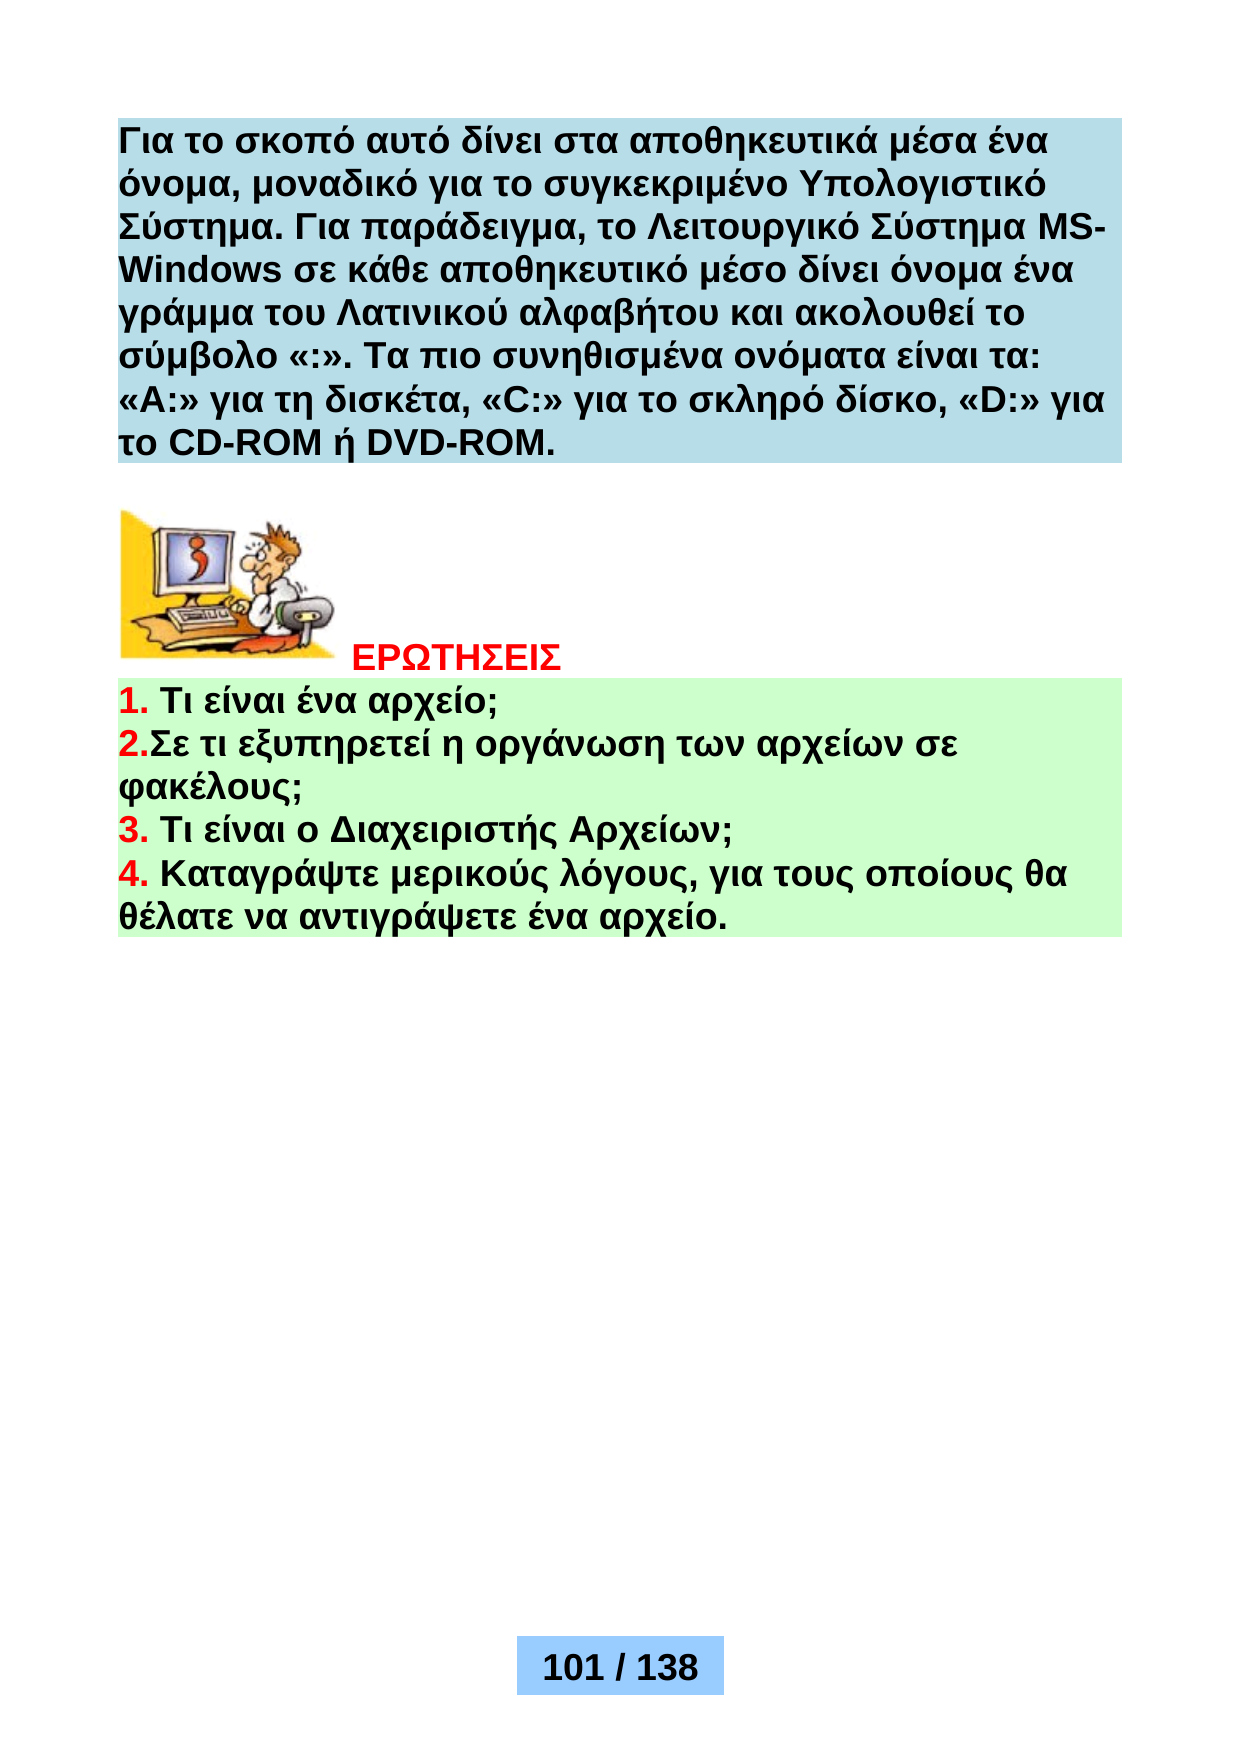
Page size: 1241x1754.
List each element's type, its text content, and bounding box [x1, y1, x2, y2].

picture [118, 506, 341, 671]
text 2.Σε τι εξυπηρετεί η οργάνωση των αρχείων σε φακέλους; [118, 721, 1122, 808]
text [118, 118, 1122, 463]
text 1. Τι είναι ένα αρχείο; [118, 678, 1122, 721]
text ΕΡΩΤΗΣΕΙΣ [118, 506, 1122, 678]
text 4. Καταγράψτε μερικούς λόγους, για τους οποίους θα θέλατε να αντιγράψετε ένα αρχείο. [118, 851, 1122, 937]
text 3. Τι είναι ο Διαχειριστής Αρχείων; [118, 808, 1122, 851]
